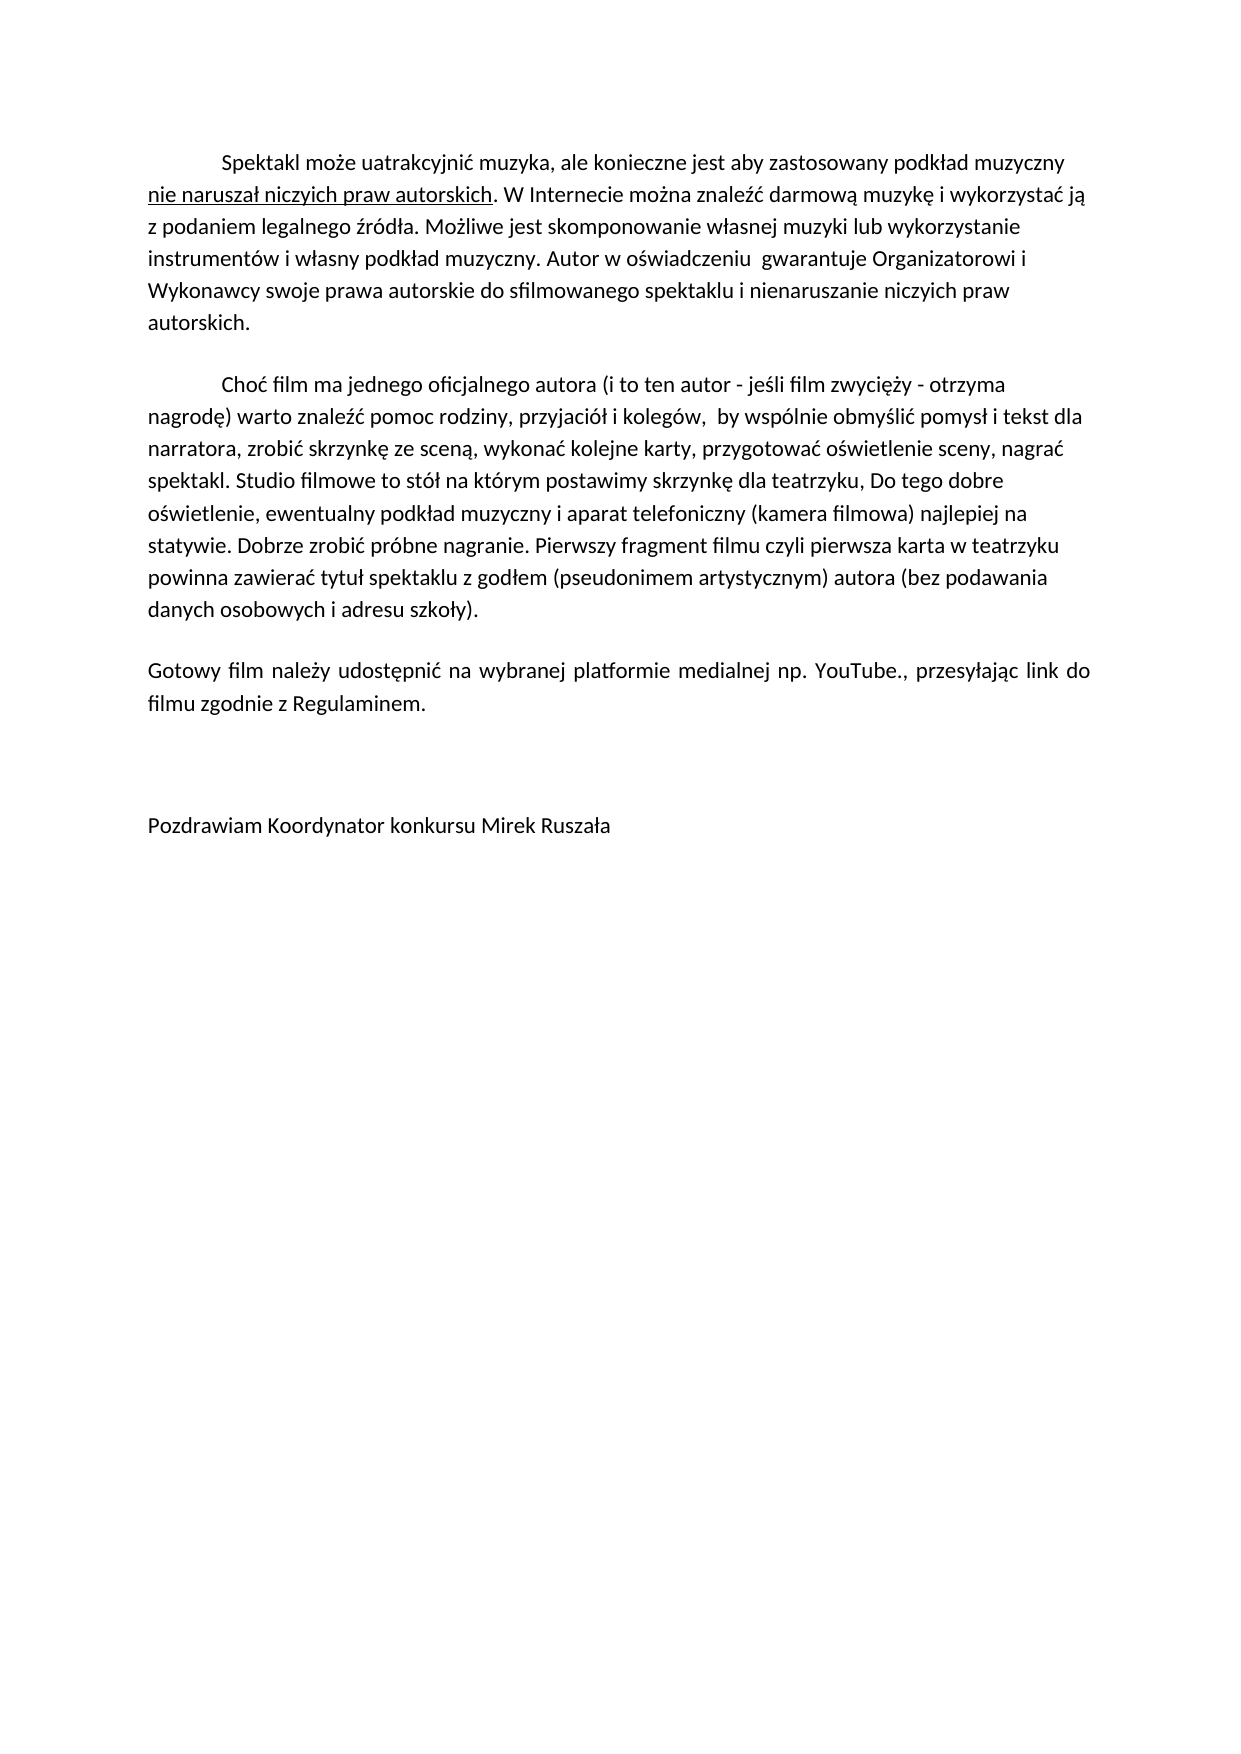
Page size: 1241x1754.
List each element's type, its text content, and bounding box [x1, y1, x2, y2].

text Choć film ma jednego oficjalnego autora (i to ten autor - jeśli film zwycięży - otrzyma nagrodę) warto znaleźć pomoc rodziny, przyjaciół i kolegów, by wspólnie obmyślić pomysł i tekst dla narratora, zrobić skrzynkę ze sceną, wykonać kolejne karty, przygotować oświetlenie sceny, nagrać spektakl. Studio filmowe to stół na którym postawimy skrzynkę dla teatrzyku, Do tego dobre oświetlenie, ewentualny podkład muzyczny i aparat telefoniczny (kamera filmowa) najlepiej na statywie. Dobrze zrobić próbne nagranie. Pierwszy fragment filmu czyli pierwsza karta w teatrzyku powinna zawierać tytuł spektaklu z godłem (pseudonimem artystycznym) autora (bez podawania danych osobowych i adresu szkoły). [148, 370, 1093, 623]
text Gotowy film należy udostępnić na wybranej platformie medialnej np. YouTube., przesyłając link do filmu zgodnie z Regulaminem. [148, 657, 1093, 717]
text Spektakl może uatrakcyjnić muzyka, ale konieczne jest aby zastosowany podkład muzyczny nie naruszał niczyich praw autorskich. W Internecie można znaleźć darmową muzykę i wykorzystać ją z podaniem legalnego źródła. Możliwe jest skomponowanie własnej muzyki lub wykorzystanie instrumentów i własny podkład muzyczny. Autor w oświadczeniu gwarantuje Organizatorowi i Wykonawcy swoje prawa autorskie do sfilmowanego spektaklu i nienaruszanie niczyich praw autorskich. [148, 148, 1093, 337]
text Pozdrawiam Koordynator konkursu Mirek Ruszała [148, 811, 1093, 839]
